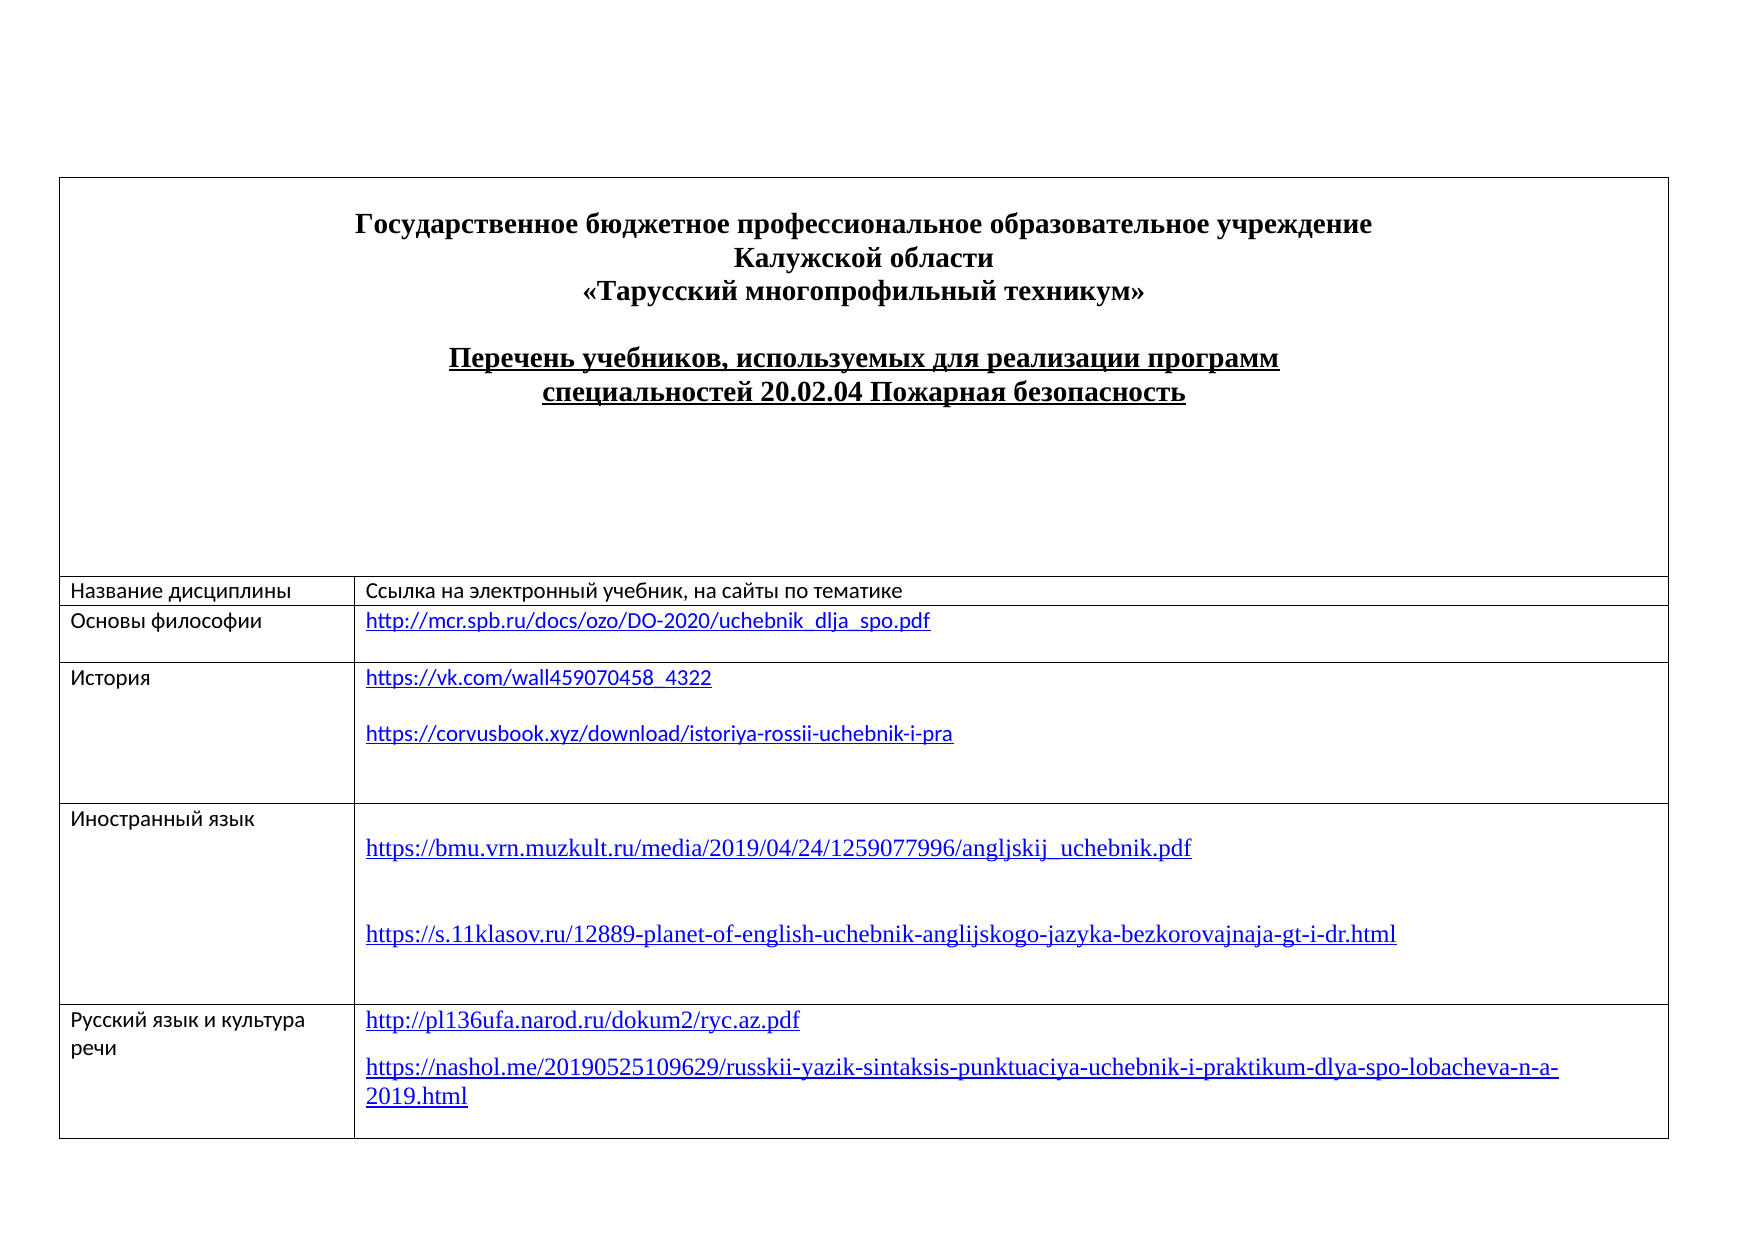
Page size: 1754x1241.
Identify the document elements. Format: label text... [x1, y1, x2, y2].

table_cell Ссылка на электронный учебник, на сайты по тематике [355, 577, 1668, 605]
table_cell http://pl136ufa.narod.ru/dokum2/ryc.az.pdf https://nashol.me/20190525109629/russkii-yazik-sintaksis-punktuaciya-uchebnik-i-praktikum-dlya-spo-lobacheva-n-a-2019.html [355, 1005, 1668, 1138]
table_cell Русский язык и культура речи [60, 1005, 354, 1138]
table_cell Основы философии [60, 606, 354, 662]
table_cell Название дисциплины [60, 577, 354, 605]
table_cell https://vk.com/wall459070458_4322 https://corvusbook.xyz/download/istoriya-rossii-uchebnik-i-pra [355, 663, 1668, 803]
table_cell http://mcr.spb.ru/docs/ozo/DO-2020/uchebnik_dlja_spo.pdf [355, 606, 1668, 662]
table_cell Иностранный язык [60, 804, 354, 1004]
table_cell История [60, 663, 354, 803]
table_cell https://bmu.vrn.muzkult.ru/media/2019/04/24/1259077996/angljskij_uchebnik.pdf https://s.11klasov.ru/12889-planet-of-english-uchebnik-anglijskogo-jazyka-bezkorovajnaja-gt-i-dr.html [355, 804, 1668, 1004]
table_header Государственное бюджетное профессиональное образовательное учреждение Калужской области «Тарусский многопрофильный техникум» Перечень учебников, используемых для реализации программ специальностей 20.02.04 Пожарная безопасность [60, 178, 1668, 576]
